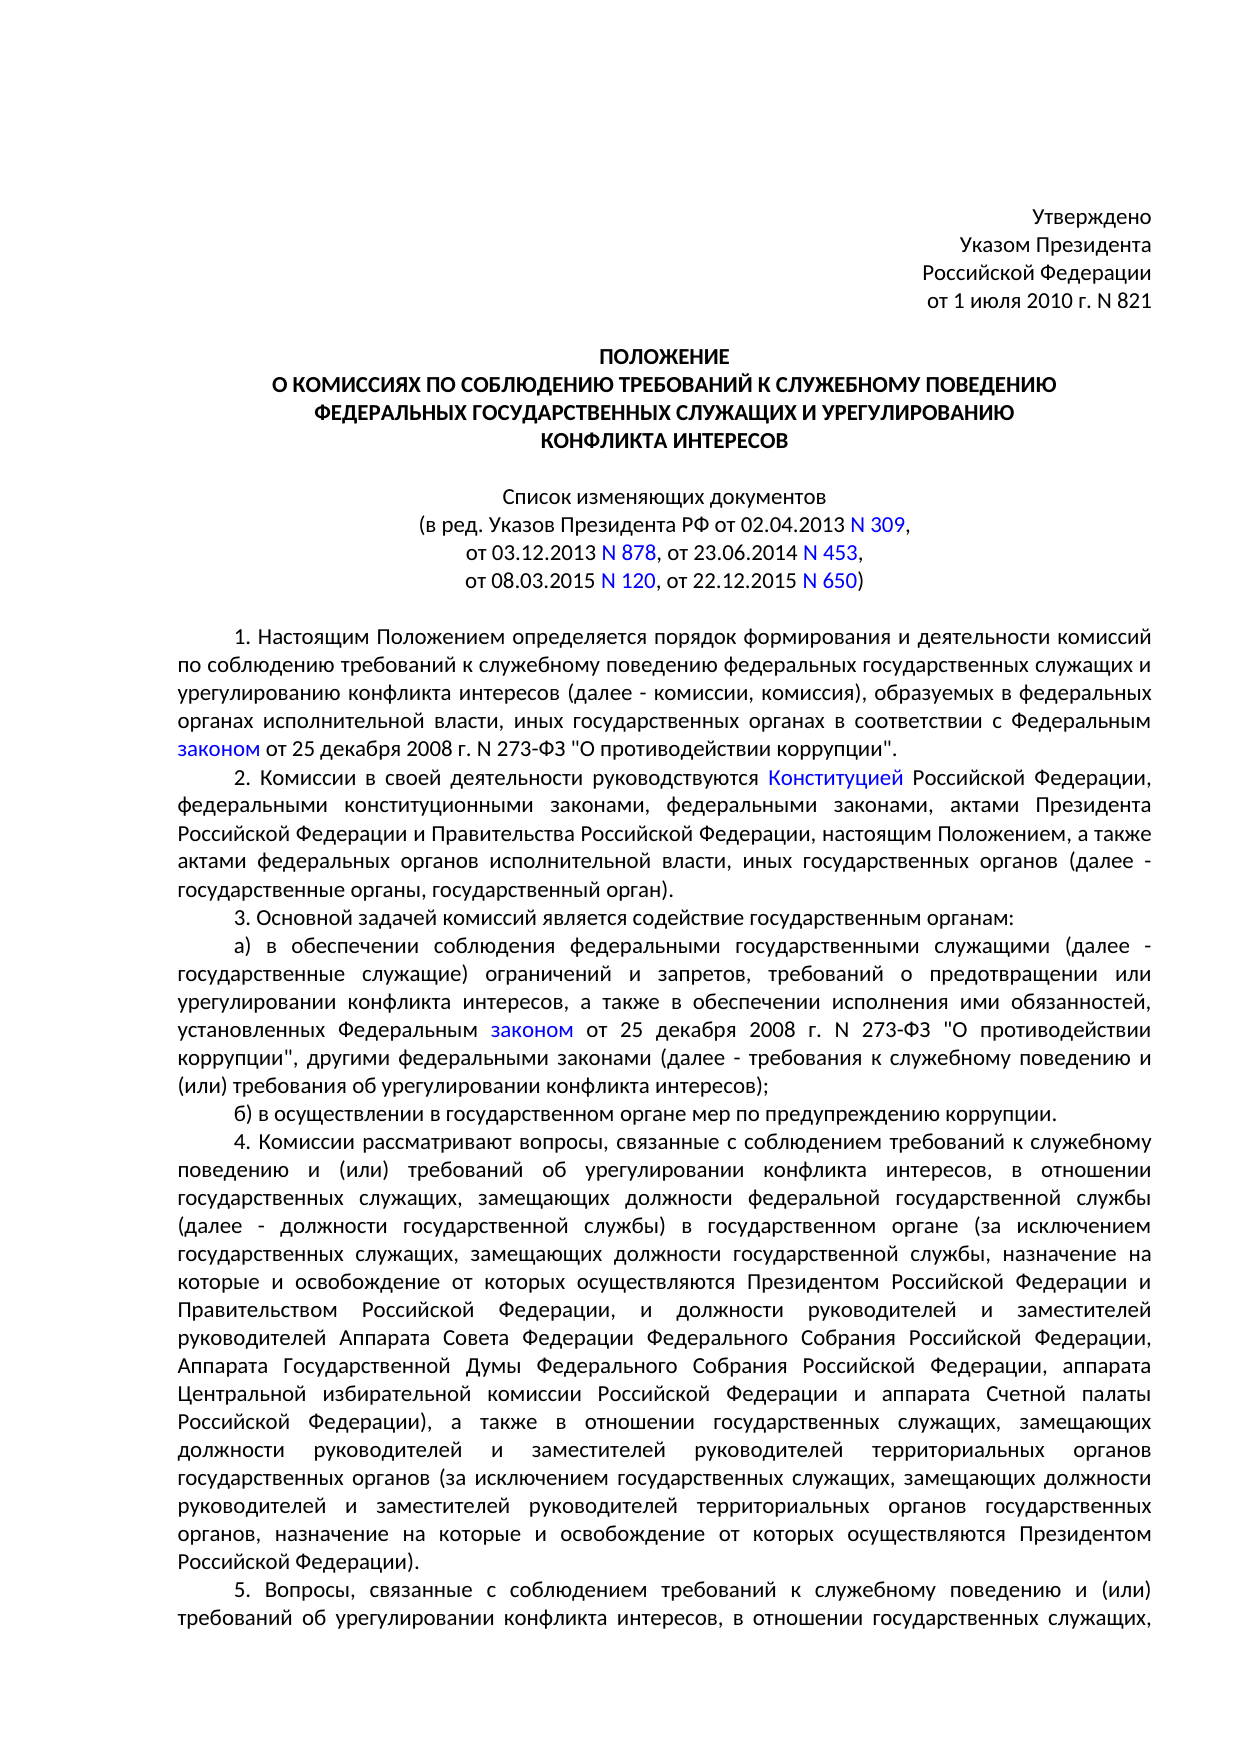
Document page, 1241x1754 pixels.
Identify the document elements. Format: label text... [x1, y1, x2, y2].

text 2. Комиссии в своей деятельности руководствуются Конституцией Российской Федерации, федеральными конституционными законами, федеральными законами, актами Президента Российской Федерации и Правительства Российской Федерации, настоящим Положением, а также актами федеральных органов исполнительной власти, иных государственных органов (далее - государственные органы, государственный орган). [177, 763, 1152, 903]
text 4. Комиссии рассматривают вопросы, связанные с соблюдением требований к служебному поведению и (или) требований об урегулировании конфликта интересов, в отношении государственных служащих, замещающих должности федеральной государственной службы (далее - должности государственной службы) в государственном органе (за исключением государственных служащих, замещающих должности государственной службы, назначение на которые и освобождение от которых осуществляются Президентом Российской Федерации и Правительством Российской Федерации, и должности руководителей и заместителей руководителей Аппарата Совета Федерации Федерального Собрания Российской Федерации, Аппарата Государственной Думы Федерального Собрания Российской Федерации, аппарата Центральной избирательной комиссии Российской Федерации и аппарата Счетной палаты Российской Федерации), а также в отношении государственных служащих, замещающих должности руководителей и заместителей руководителей территориальных органов государственных органов (за исключением государственных служащих, замещающих должности руководителей и заместителей руководителей территориальных органов государственных органов, назначение на которые и освобождение от которых осуществляются Президентом Российской Федерации). [177, 1127, 1152, 1575]
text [177, 1575, 1152, 1631]
text 1. Настоящим Положением определяется порядок формирования и деятельности комиссий по соблюдению требований к служебному поведению федеральных государственных служащих и урегулированию конфликта интересов (далее - комиссии, комиссия), образуемых в федеральных органах исполнительной власти, иных государственных органах в соответствии с Федеральным законом от 25 декабря 2008 г. N 273-ФЗ "О противодействии коррупции". [177, 622, 1152, 763]
text б) в осуществлении в государственном органе мер по предупреждению коррупции. [177, 1099, 1152, 1127]
text от 1 июля 2010 г. N 821 [177, 286, 1152, 314]
text Указом Президента [177, 230, 1152, 258]
text а) в обеспечении соблюдения федеральными государственными служащими (далее - государственные служащие) ограничений и запретов, требований о предотвращении или урегулировании конфликта интересов, а также в обеспечении исполнения ими обязанностей, установленных Федеральным законом от 25 декабря 2008 г. N 273-ФЗ "О противодействии коррупции", другими федеральными законами (далее - требования к служебному поведению и (или) требования об урегулировании конфликта интересов); [177, 931, 1152, 1099]
title КОНФЛИКТА ИНТЕРЕСОВ [177, 426, 1152, 454]
text от 03.12.2013 N 878, от 23.06.2014 N 453, [177, 538, 1152, 566]
text Российской Федерации [177, 258, 1152, 286]
title ПОЛОЖЕНИЕ [177, 342, 1152, 370]
text от 08.03.2015 N 120, от 22.12.2015 N 650) [177, 566, 1152, 594]
text Утверждено [177, 202, 1152, 230]
text 3. Основной задачей комиссий является содействие государственным органам: [177, 903, 1152, 931]
title О КОМИССИЯХ ПО СОБЛЮДЕНИЮ ТРЕБОВАНИЙ К СЛУЖЕБНОМУ ПОВЕДЕНИЮ [177, 370, 1152, 398]
title ФЕДЕРАЛЬНЫХ ГОСУДАРСТВЕННЫХ СЛУЖАЩИХ И УРЕГУЛИРОВАНИЮ [177, 398, 1152, 426]
text (в ред. Указов Президента РФ от 02.04.2013 N 309, [177, 510, 1152, 538]
text Список изменяющих документов [177, 482, 1152, 510]
